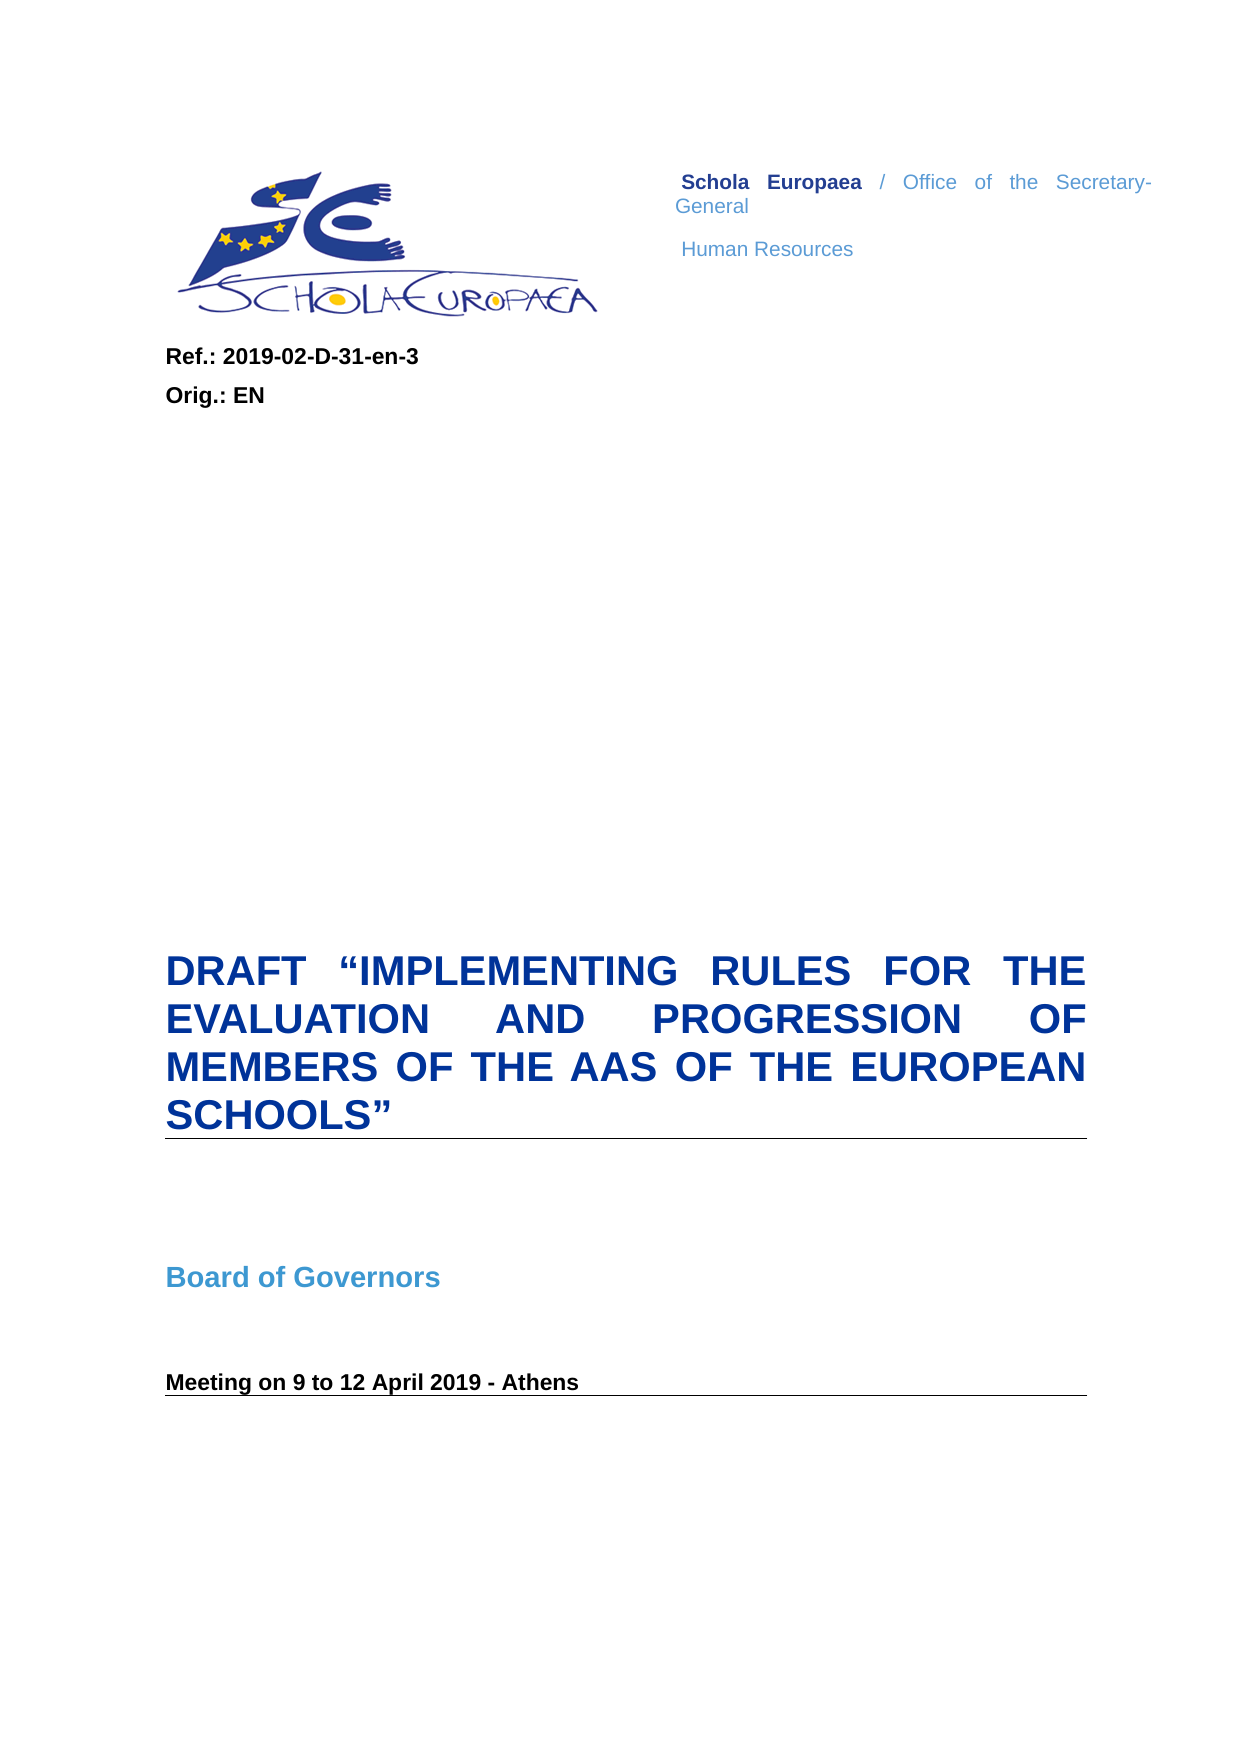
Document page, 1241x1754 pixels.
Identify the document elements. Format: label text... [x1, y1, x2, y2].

text Ref.: 2019-02-D-31-en-3 [165, 343, 1087, 369]
subtitle Board of Governors [165, 1260, 1087, 1294]
table_header Schola Europaea / Office of the Secretary-General Human Resources [681, 158, 1152, 330]
picture [171, 170, 604, 318]
text Orig.: EN [165, 382, 1087, 408]
title DRAFT “IMPLEMENTING RULES FOR THE EVALUATION AND PROGRESSION OF MEMBERS OF THE AAS OF THE EUROPEAN SCHOOLS” [165, 946, 1087, 1138]
subtitle Meeting on 9 to 12 April 2019 - Athens [165, 1369, 1087, 1395]
table_header [166, 158, 681, 330]
